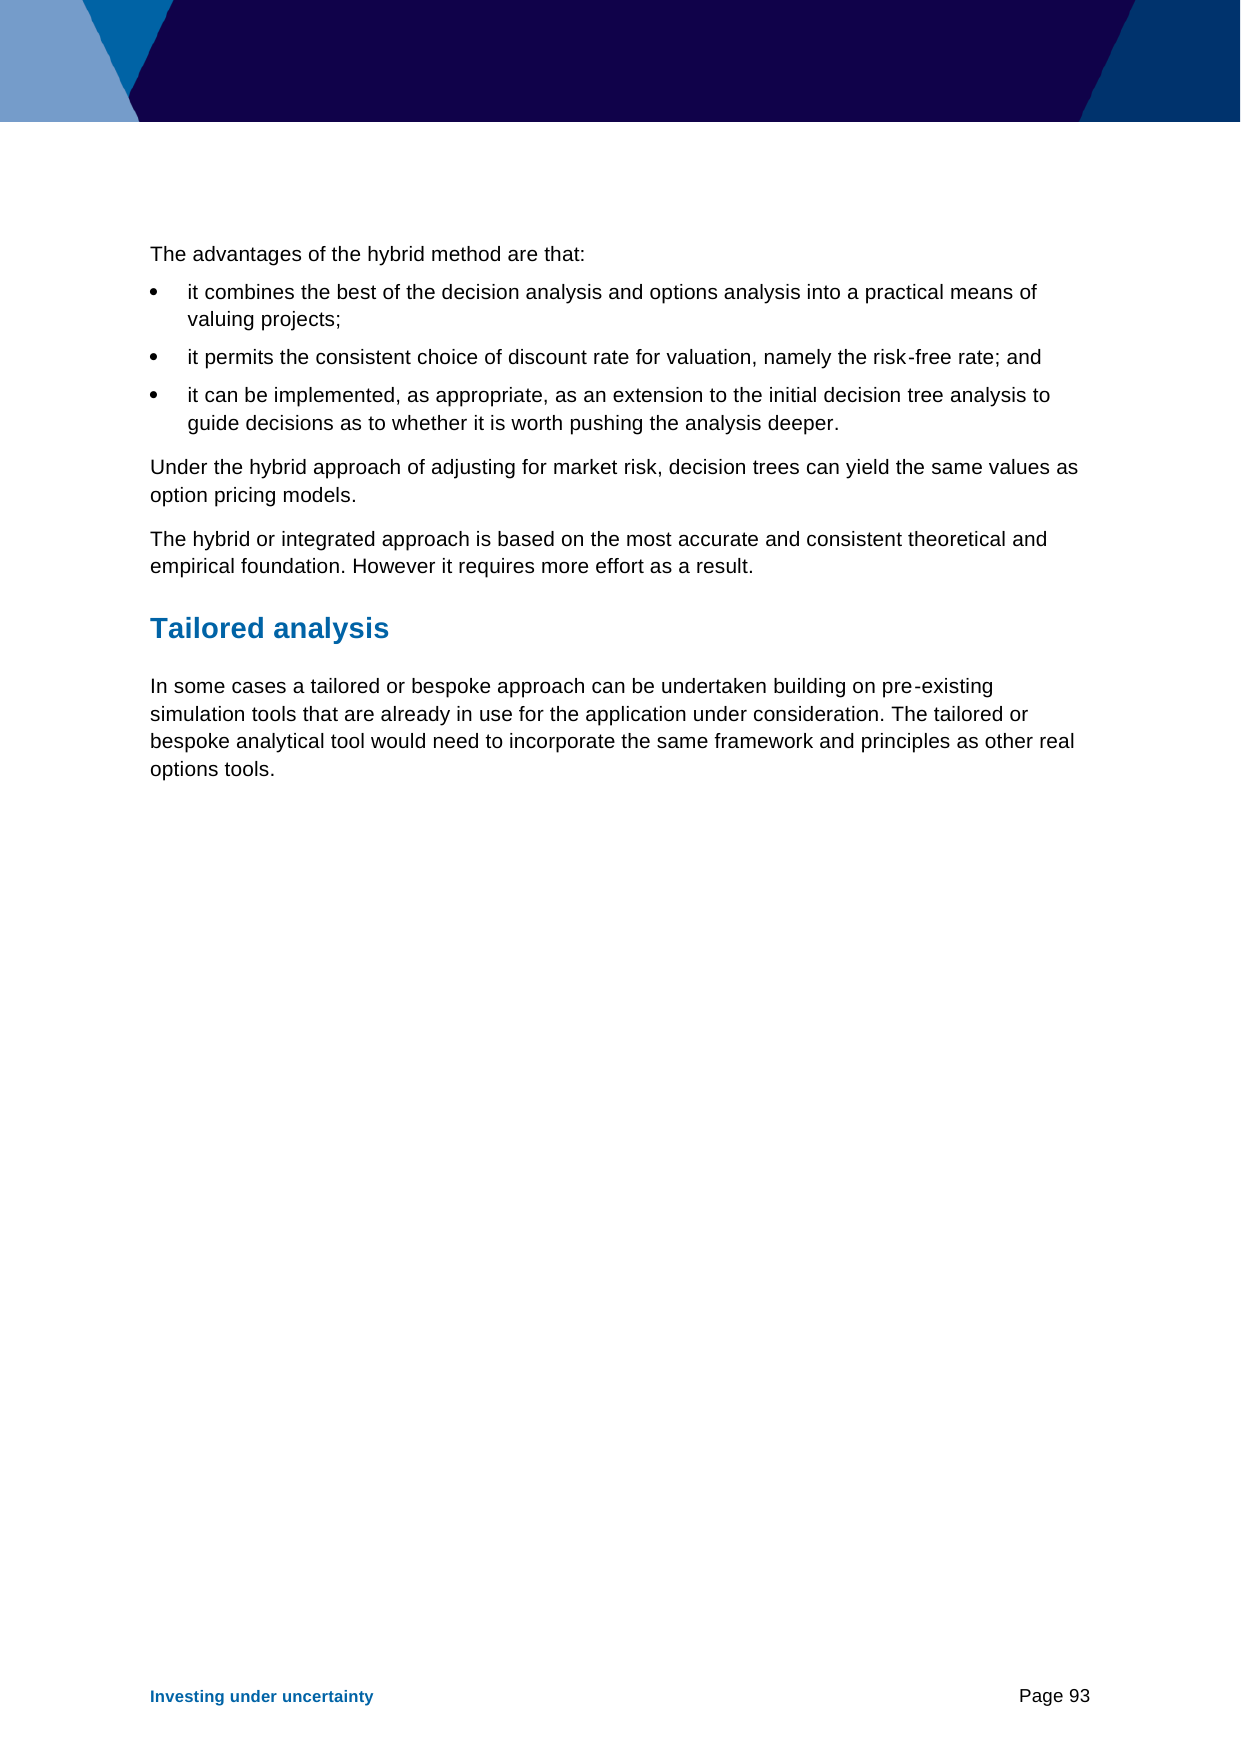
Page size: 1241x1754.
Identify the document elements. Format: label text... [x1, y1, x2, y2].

picture [0, 0, 1241, 122]
text Under the hybrid approach of adjusting for market risk, decision trees can yield the same values as option pricing models. [150, 455, 1090, 506]
subtitle Tailored analysis [150, 611, 1090, 644]
text it can be implemented, as appropriate, as an extension to the initial decision tree analysis to guide decisions as to whether it is worth pushing the analysis deeper. [150, 383, 1090, 435]
text it combines the best of the decision analysis and options analysis into a practical means of valuing projects; [150, 279, 1090, 331]
text The hybrid or integrated approach is based on the most accurate and consistent theoretical and empirical foundation. However it requires more effort as a result. [150, 527, 1090, 578]
text The advantages of the hybrid method are that: [150, 242, 1090, 266]
text In some cases a tailored or bespoke approach can be undertaken building on pre-existing simulation tools that are already in use for the application under consideration. The tailored or bespoke analytical tool would need to incorporate the same framework and principles as other real options tools. [150, 674, 1090, 781]
text it permits the consistent choice of discount rate for valuation, namely the risk-free rate; and [150, 345, 1090, 369]
